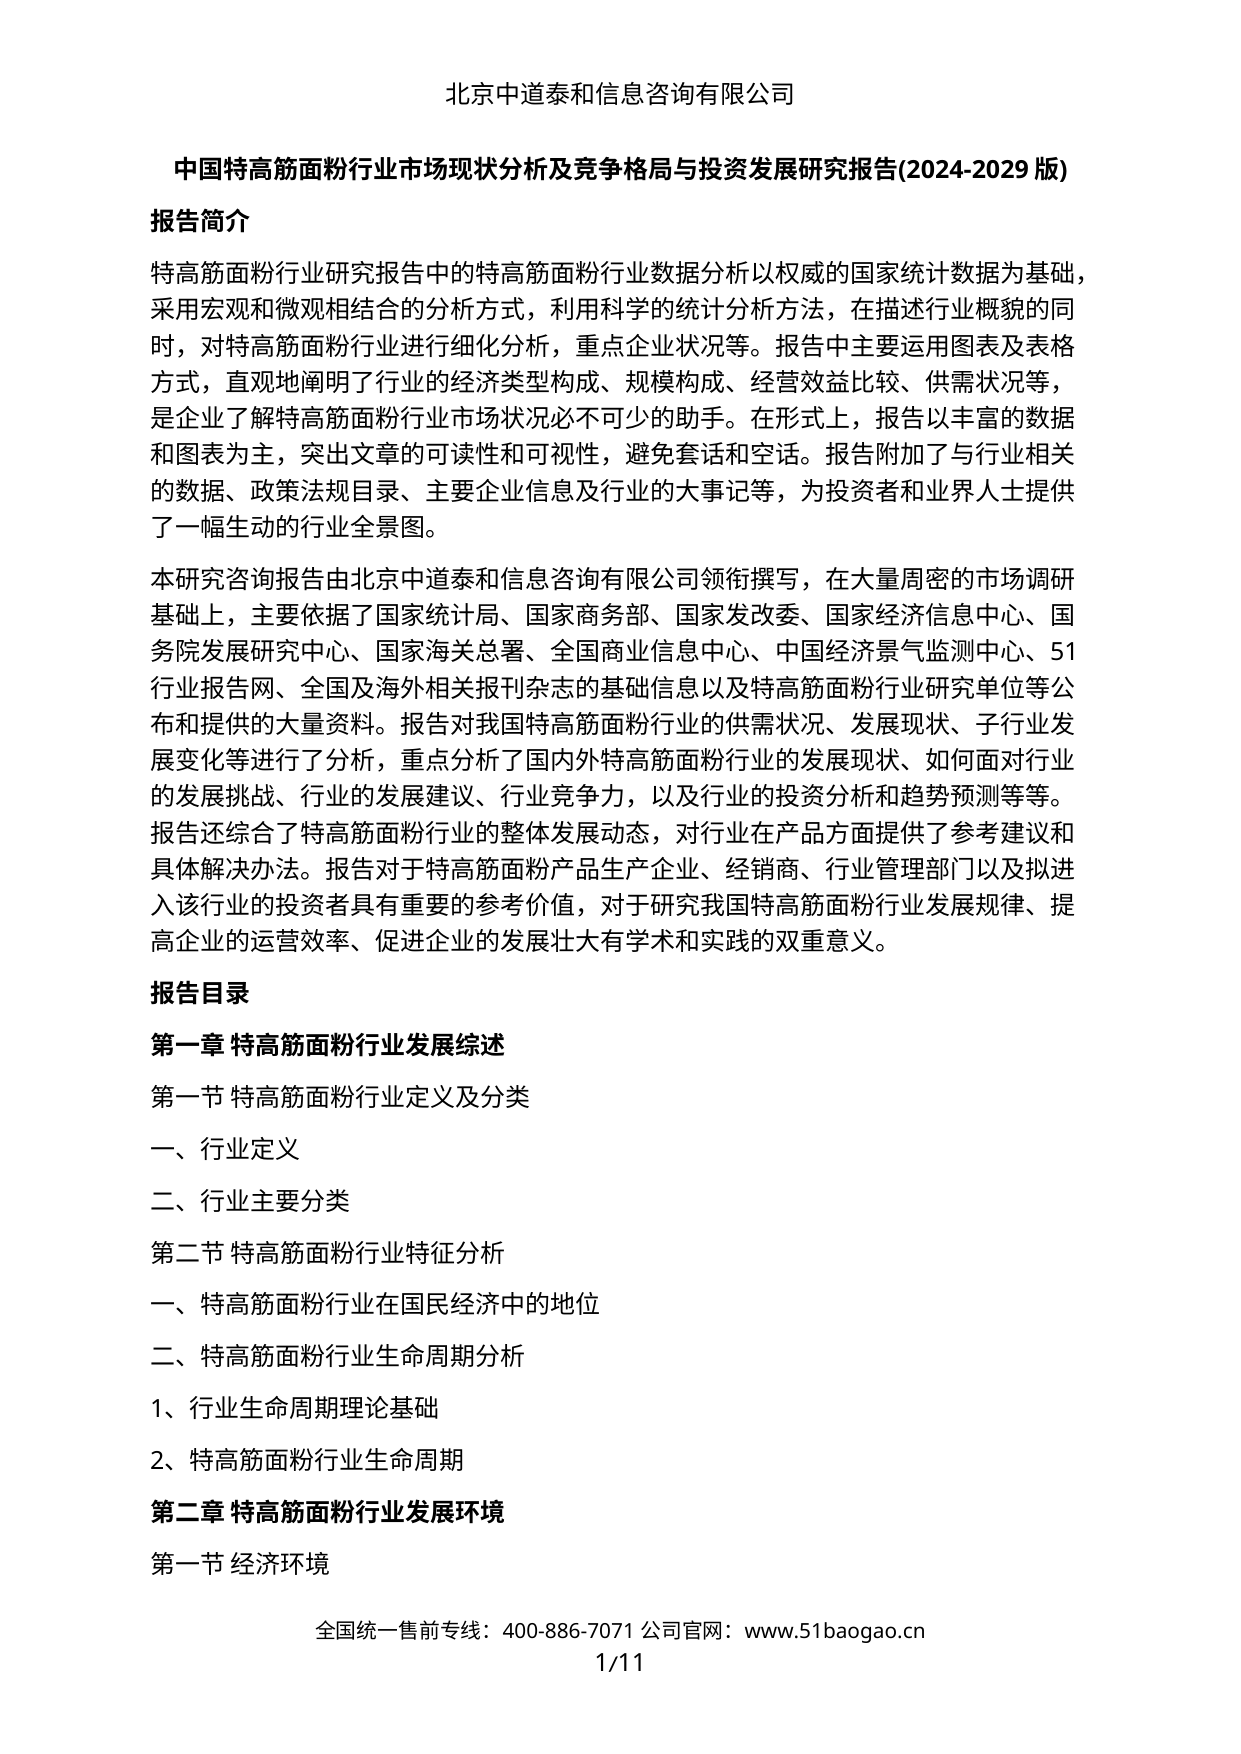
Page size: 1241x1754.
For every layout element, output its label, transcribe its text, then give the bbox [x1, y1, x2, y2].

text 二、行业主要分类 [150, 1181, 1090, 1217]
text 报告目录 [150, 974, 1090, 1010]
text 特高筋面粉行业研究报告中的特高筋面粉行业数据分析以权威的国家统计数据为基础，采用宏观和微观相结合的分析方式，利用科学的统计分析方法，在描述行业概貌的同时，对特高筋面粉行业进行细化分析，重点企业状况等。报告中主要运用图表及表格方式，直观地阐明了行业的经济类型构成、规模构成、经营效益比较、供需状况等，是企业了解特高筋面粉行业市场状况必不可少的助手。在形式上，报告以丰富的数据和图表为主，突出文章的可读性和可视性，避免套话和空话。报告附加了与行业相关的数据、政策法规目录、主要企业信息及行业的大事记等，为投资者和业界人士提供了一幅生动的行业全景图。 [150, 254, 1090, 544]
text 一、行业定义 [150, 1129, 1090, 1166]
text 第一节 特高筋面粉行业定义及分类 [150, 1077, 1090, 1114]
text 第二节 特高筋面粉行业特征分析 [150, 1233, 1090, 1269]
text 第二章 特高筋面粉行业发展环境 [150, 1492, 1090, 1529]
text 1、行业生命周期理论基础 [150, 1389, 1090, 1425]
text 本研究咨询报告由北京中道泰和信息咨询有限公司领衔撰写，在大量周密的市场调研基础上，主要依据了国家统计局、国家商务部、国家发改委、国家经济信息中心、国务院发展研究中心、国家海关总署、全国商业信息中心、中国经济景气监测中心、51行业报告网、全国及海外相关报刊杂志的基础信息以及特高筋面粉行业研究单位等公布和提供的大量资料。报告对我国特高筋面粉行业的供需状况、发展现状、子行业发展变化等进行了分析，重点分析了国内外特高筋面粉行业的发展现状、如何面对行业的发展挑战、行业的发展建议、行业竞争力，以及行业的投资分析和趋势预测等等。报告还综合了特高筋面粉行业的整体发展动态，对行业在产品方面提供了参考建议和具体解决办法。报告对于特高筋面粉产品生产企业、经销商、行业管理部门以及拟进入该行业的投资者具有重要的参考价值，对于研究我国特高筋面粉行业发展规律、提高企业的运营效率、促进企业的发展壮大有学术和实践的双重意义。 [150, 559, 1090, 958]
text 第一章 特高筋面粉行业发展综述 [150, 1026, 1090, 1062]
text 第一节 经济环境 [150, 1544, 1090, 1581]
text 2、特高筋面粉行业生命周期 [150, 1441, 1090, 1477]
text 中国特高筋面粉行业市场现状分析及竞争格局与投资发展研究报告(2024-2029版) [150, 150, 1090, 186]
text 一、特高筋面粉行业在国民经济中的地位 [150, 1285, 1090, 1321]
text 报告简介 [150, 202, 1090, 238]
text 二、特高筋面粉行业生命周期分析 [150, 1337, 1090, 1373]
